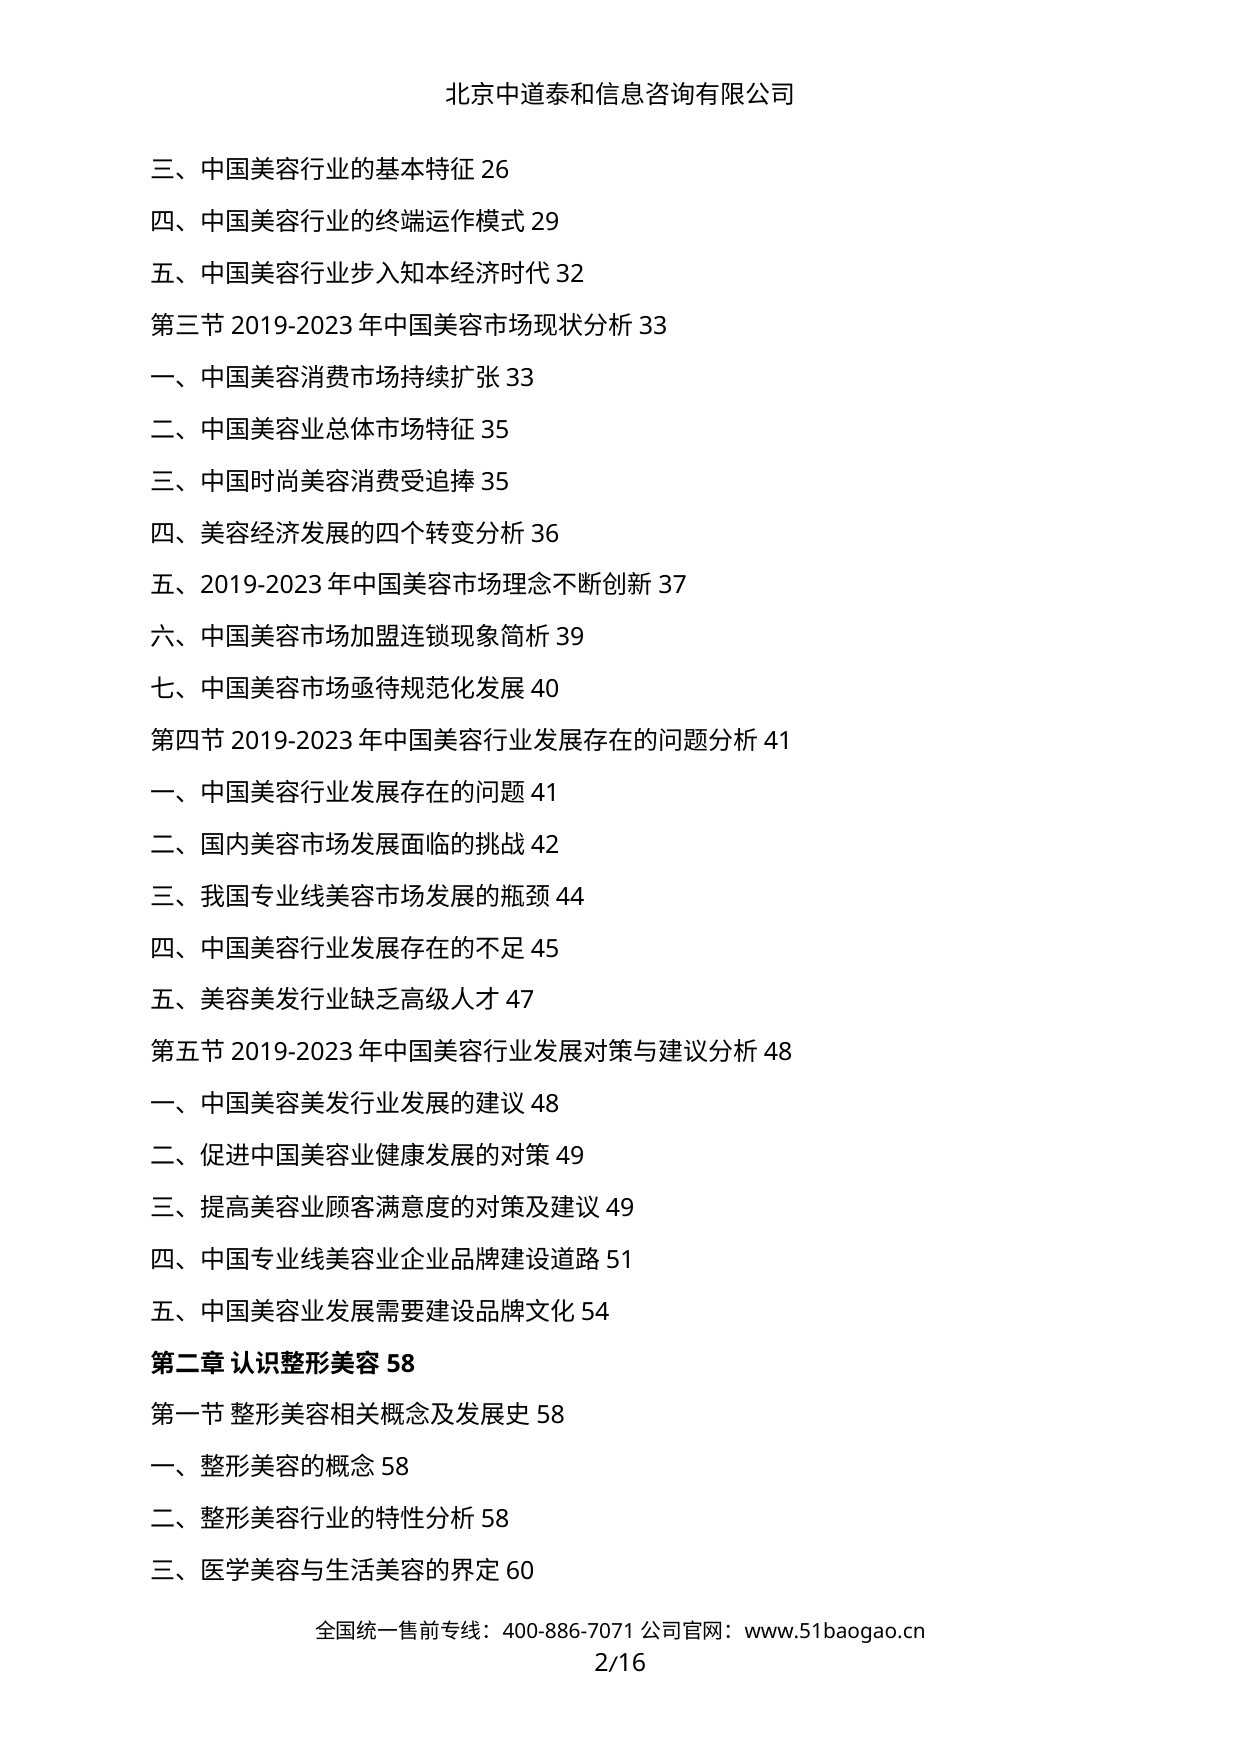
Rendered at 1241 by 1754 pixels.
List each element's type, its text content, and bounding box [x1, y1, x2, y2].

text 一、中国美容行业发展存在的问题 41 [150, 772, 1090, 809]
text 五、中国美容行业步入知本经济时代 32 [150, 254, 1090, 290]
text 第四节 2019-2023年中国美容行业发展存在的问题分析 41 [150, 721, 1090, 757]
text 第五节 2019-2023年中国美容行业发展对策与建议分析 48 [150, 1032, 1090, 1068]
text 第一节 整形美容相关概念及发展史 58 [150, 1395, 1090, 1431]
text 四、中国美容行业的终端运作模式 29 [150, 202, 1090, 238]
text 三、医学美容与生活美容的界定 60 [150, 1551, 1090, 1587]
text 一、中国美容美发行业发展的建议 48 [150, 1084, 1090, 1120]
text 第三节 2019-2023年中国美容市场现状分析 33 [150, 306, 1090, 342]
text 四、中国专业线美容业企业品牌建设道路 51 [150, 1239, 1090, 1276]
text 三、中国时尚美容消费受追捧 35 [150, 461, 1090, 497]
text 二、整形美容行业的特性分析 58 [150, 1499, 1090, 1535]
text 三、我国专业线美容市场发展的瓶颈 44 [150, 876, 1090, 912]
text 二、国内美容市场发展面临的挑战 42 [150, 824, 1090, 861]
text 三、提高美容业顾客满意度的对策及建议 49 [150, 1187, 1090, 1224]
text 一、整形美容的概念 58 [150, 1447, 1090, 1483]
text 四、美容经济发展的四个转变分析 36 [150, 513, 1090, 549]
text 六、中国美容市场加盟连锁现象简析 39 [150, 617, 1090, 653]
text 二、促进中国美容业健康发展的对策 49 [150, 1136, 1090, 1172]
text 七、中国美容市场亟待规范化发展 40 [150, 669, 1090, 705]
text 二、中国美容业总体市场特征 35 [150, 409, 1090, 446]
text 五、中国美容业发展需要建设品牌文化 54 [150, 1291, 1090, 1327]
text 四、中国美容行业发展存在的不足 45 [150, 928, 1090, 964]
text 第二章 认识整形美容 58 [150, 1343, 1090, 1379]
text 一、中国美容消费市场持续扩张 33 [150, 357, 1090, 394]
text 三、中国美容行业的基本特征 26 [150, 150, 1090, 186]
text 五、2019-2023年中国美容市场理念不断创新 37 [150, 565, 1090, 601]
text 五、美容美发行业缺乏高级人才 47 [150, 980, 1090, 1016]
